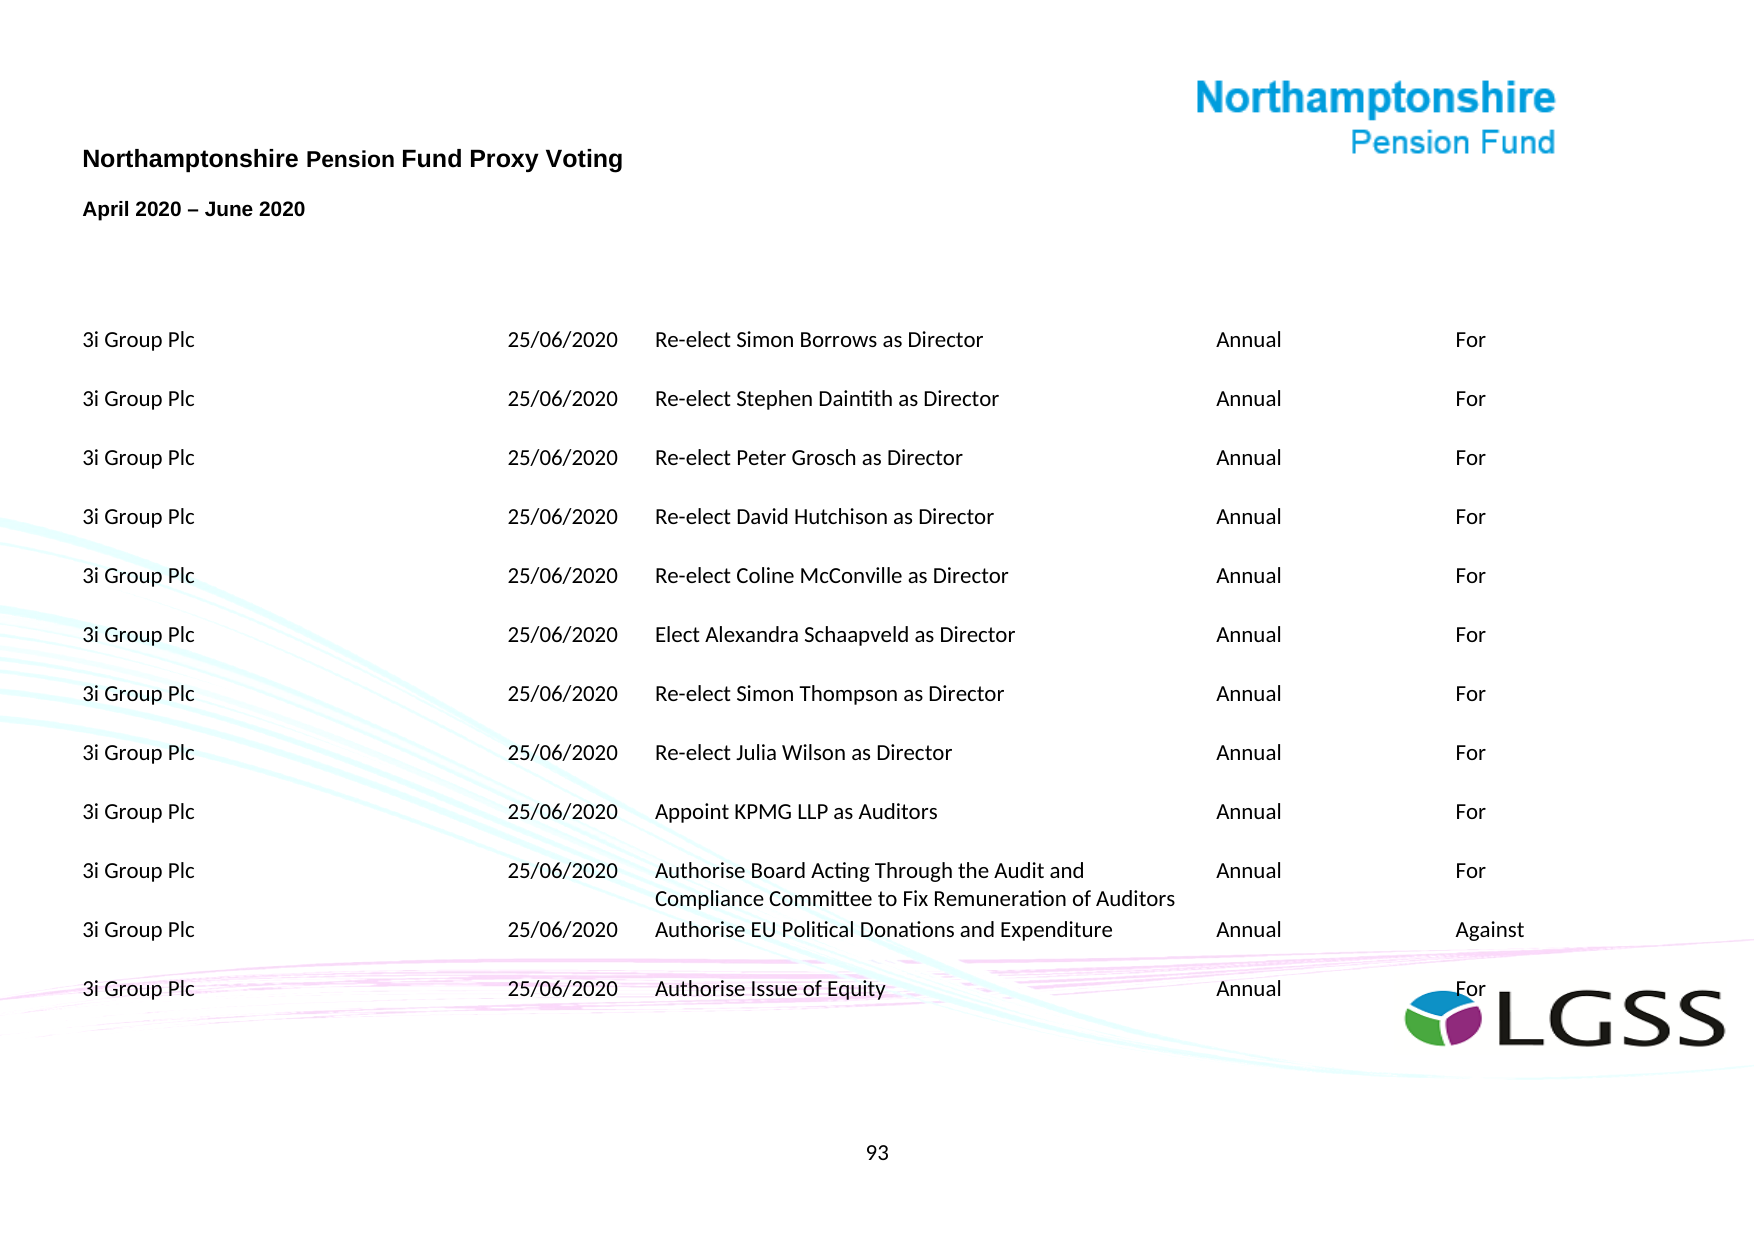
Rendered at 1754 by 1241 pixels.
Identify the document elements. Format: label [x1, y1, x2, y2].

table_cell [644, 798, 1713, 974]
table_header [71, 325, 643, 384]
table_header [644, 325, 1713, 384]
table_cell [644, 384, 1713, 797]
picture [1179, 73, 1564, 168]
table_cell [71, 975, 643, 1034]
picture [1394, 973, 1727, 1055]
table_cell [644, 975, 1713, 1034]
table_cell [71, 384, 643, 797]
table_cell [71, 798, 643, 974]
